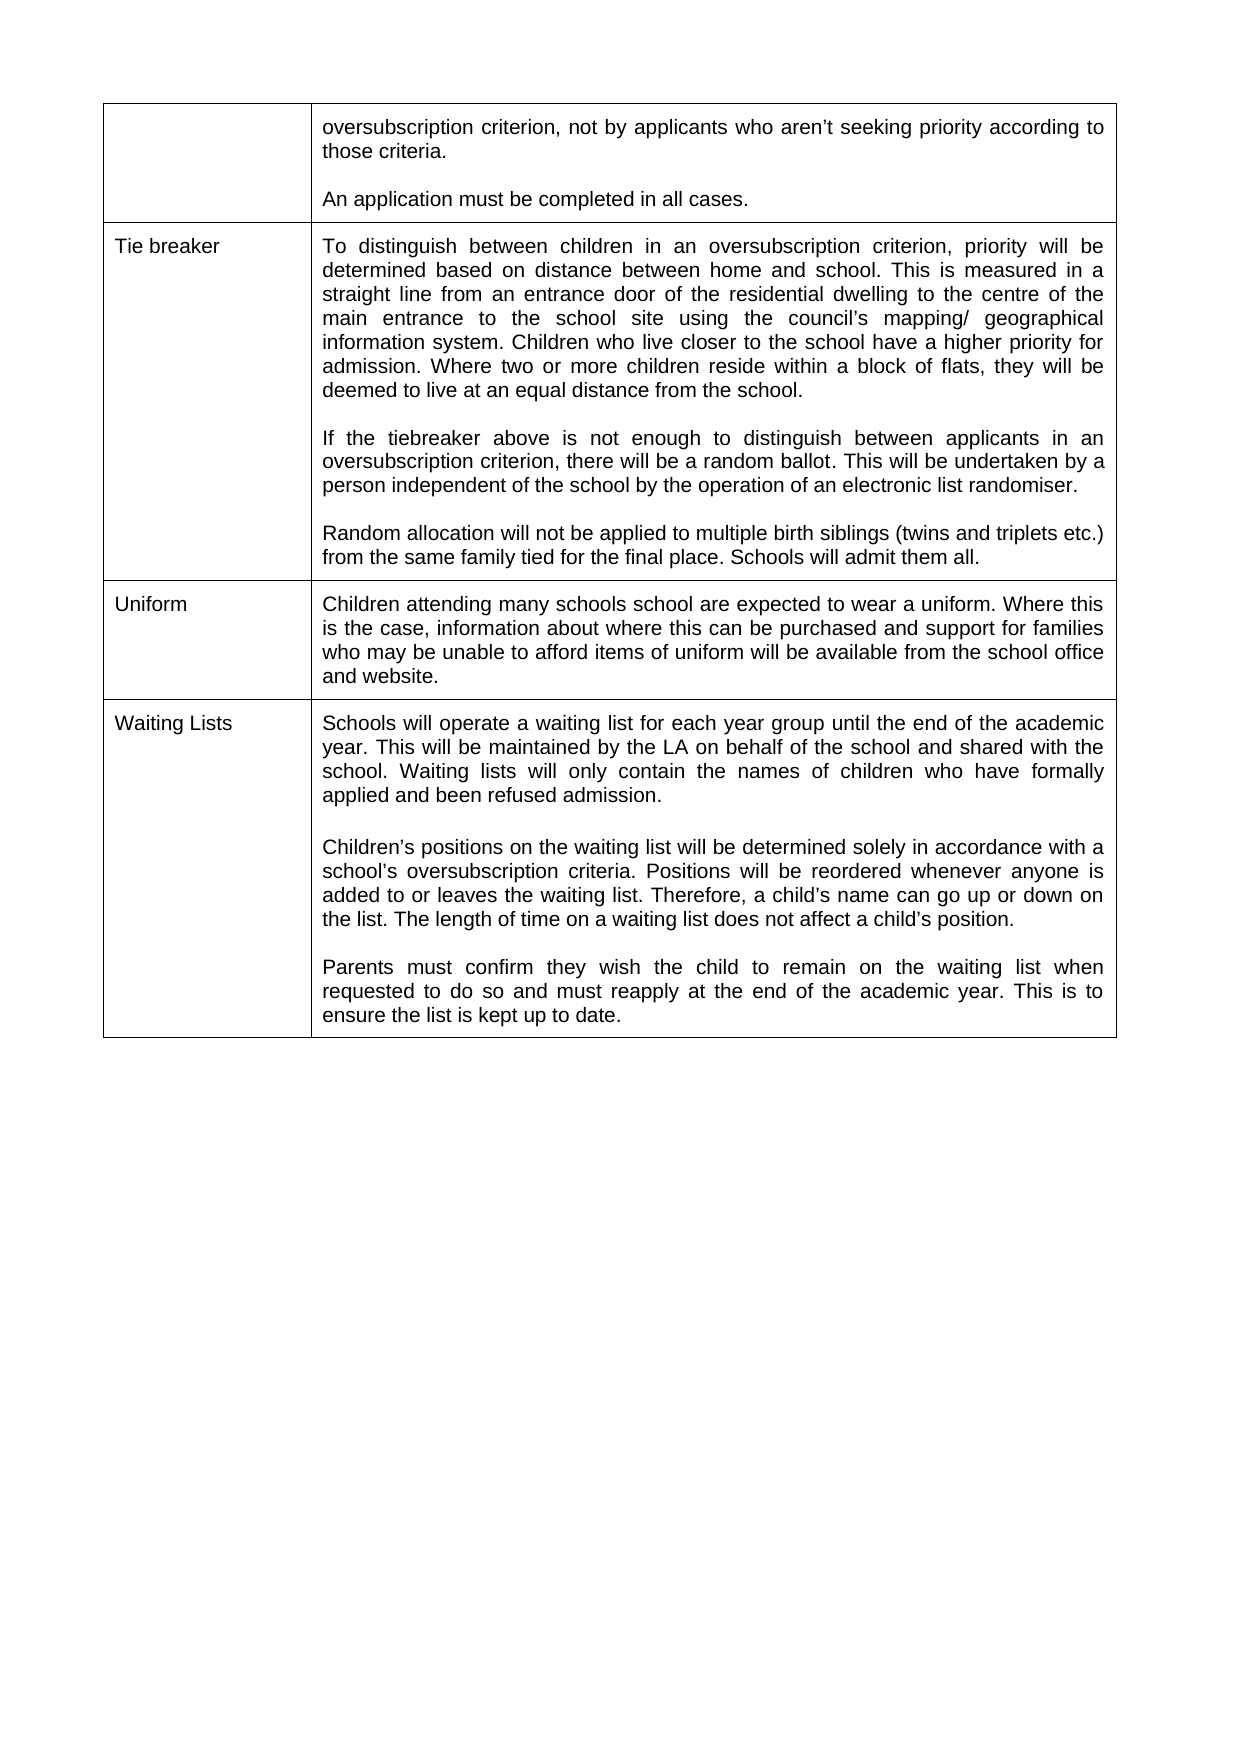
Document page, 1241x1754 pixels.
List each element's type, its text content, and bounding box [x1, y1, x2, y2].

table_cell Children attending many schools school are expected to wear a uniform. Where this is the case, information about where this can be purchased and support for families who may be unable to afford items of uniform will be available from the school office and website. [312, 581, 1116, 699]
table_cell Uniform [104, 581, 311, 699]
table_cell To distinguish between children in an oversubscription criterion, priority will be determined based on distance between home and school. This is measured in a straight line from an entrance door of the residential dwelling to the centre of the main entrance to the school site using the council’s mapping/ geographical information system. Children who live closer to the school have a higher priority for admission. Where two or more children reside within a block of flats, they will be deemed to live at an equal distance from the school. If the tiebreaker above is not enough to distinguish between applicants in an oversubscription criterion, there will be a random ballot. This will be undertaken by a person independent of the school by the operation of an electronic list randomiser. Random allocation will not be applied to multiple birth siblings (twins and triplets etc.) from the same family tied for the final place. Schools will admit them all. [312, 223, 1116, 580]
table_cell Schools will operate a waiting list for each year group until the end of the academic year. This will be maintained by the LA on behalf of the school and shared with the school. Waiting lists will only contain the names of children who have formally applied and been refused admission. Children’s positions on the waiting list will be determined solely in accordance with a school’s oversubscription criteria. Positions will be reordered whenever anyone is added to or leaves the waiting list. Therefore, a child’s name can go up or down on the list. The length of time on a waiting list does not affect a child’s position. Parents must confirm they wish the child to remain on the waiting list when requested to do so and must reapply at the end of the academic year. This is to ensure the list is kept up to date. [312, 700, 1116, 1037]
table_cell Waiting Lists [104, 700, 311, 1037]
table_cell Tie breaker [104, 223, 311, 580]
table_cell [104, 104, 311, 222]
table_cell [312, 104, 1116, 222]
